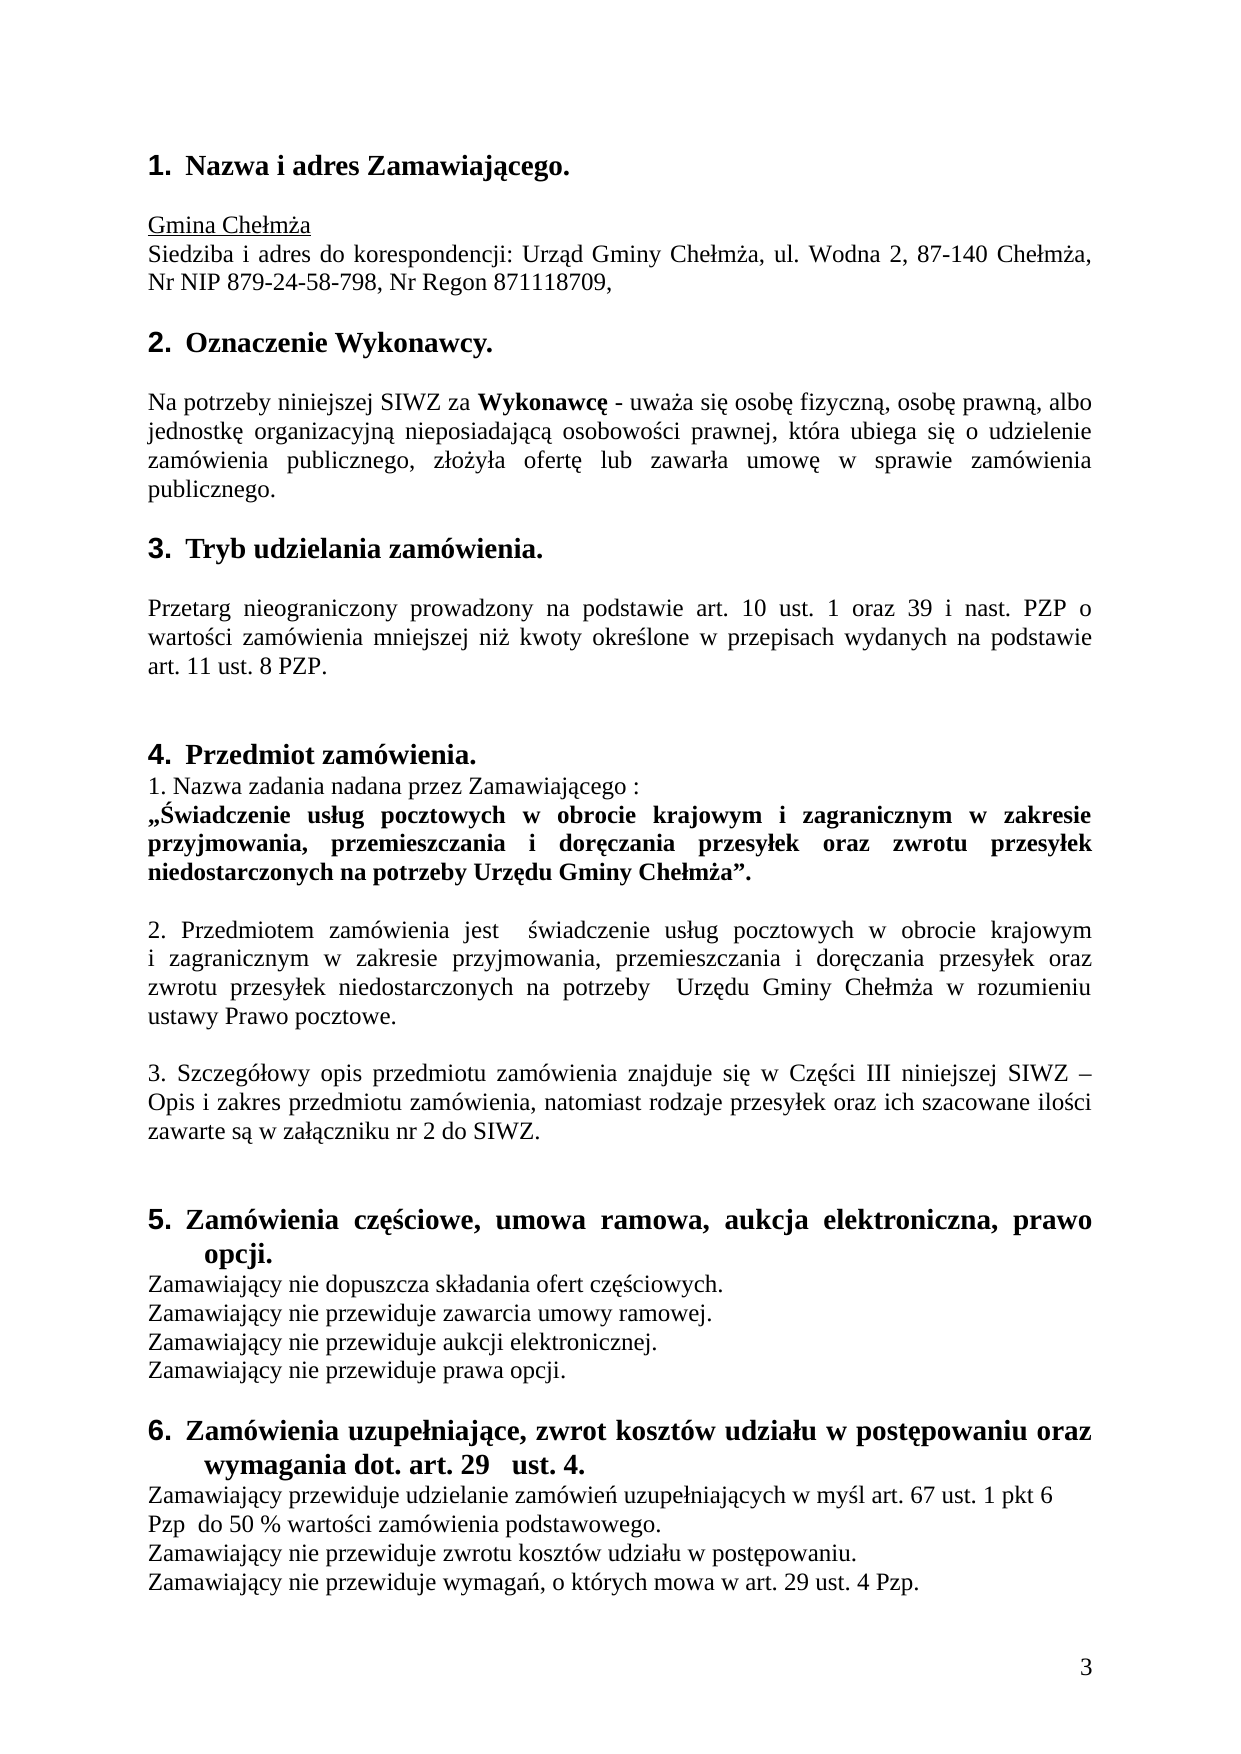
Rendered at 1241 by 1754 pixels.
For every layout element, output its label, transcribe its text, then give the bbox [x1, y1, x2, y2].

text Zamawiający nie przewiduje zwrotu kosztów udziału w postępowaniu. [148, 1538, 1093, 1567]
text Zamawiający nie przewiduje aukcji elektronicznej. [148, 1327, 1093, 1356]
text 2. Przedmiotem zamówienia jest świadczenie usług pocztowych w obrocie krajowym i zagranicznym w zakresie przyjmowania, przemieszczania i doręczania przesyłek oraz zwrotu przesyłek niedostarczonych na potrzeby Urzędu Gminy Chełmża w rozumieniu ustawy Prawo pocztowe. [148, 915, 1093, 1030]
text „Świadczenie usług pocztowych w obrocie krajowym i zagranicznym w zakresie przyjmowania, przemieszczania i doręczania przesyłek oraz zwrotu przesyłek niedostarczonych na potrzeby Urzędu Gminy Chełmża”. [148, 800, 1093, 886]
text Na potrzeby niniejszej SIWZ za Wykonawcę - uważa się osobę fizyczną, osobę prawną, albo jednostkę organizacyjną nieposiadającą osobowości prawnej, która ubiega się o udzielenie zamówienia publicznego, złożyła ofertę lub zawarła umowę w sprawie zamówienia publicznego. [148, 387, 1093, 502]
subtitle Tryb udzielania zamówienia. [148, 531, 1093, 565]
text Zamawiający nie przewiduje prawa opcji. [148, 1356, 1093, 1384]
text 1. Nazwa zadania nadana przez Zamawiającego : [148, 771, 1093, 800]
subtitle Przedmiot zamówienia. [148, 737, 1093, 771]
text Zamawiający przewiduje udzielanie zamówień uzupełniających w myśl art. 67 ust. 1 pkt 6 Pzp do 50 % wartości zamówienia podstawowego. [148, 1480, 1093, 1538]
subtitle Zamówienia częściowe, umowa ramowa, aukcja elektroniczna, prawo opcji. [148, 1202, 1093, 1269]
text Gmina Chełmża [148, 210, 1093, 239]
text Zamawiający nie przewiduje wymagań, o których mowa w art. 29 ust. 4 Pzp. [148, 1567, 1093, 1595]
subtitle Oznaczenie Wykonawcy. [148, 325, 1093, 359]
subtitle Nazwa i adres Zamawiającego. [148, 148, 1093, 181]
subtitle Zamówienia uzupełniające, zwrot kosztów udziału w postępowaniu oraz wymagania dot. art. 29 ust. 4. [148, 1413, 1093, 1480]
text Siedziba i adres do korespondencji: Urząd Gminy Chełmża, ul. Wodna 2, 87-140 Chełmża, Nr NIP 879-24-58-798, Nr Regon 871118709, [148, 239, 1093, 296]
text Przetarg nieograniczony prowadzony na podstawie art. 10 ust. 1 oraz 39 i nast. PZP o wartości zamówienia mniejszej niż kwoty określone w przepisach wydanych na podstawie art. 11 ust. 8 PZP. [148, 593, 1093, 680]
text 3. Szczegółowy opis przedmiotu zamówienia znajduje się w Części III niniejszej SIWZ – Opis i zakres przedmiotu zamówienia, natomiast rodzaje przesyłek oraz ich szacowane ilości zawarte są w załączniku nr 2 do SIWZ. [148, 1058, 1093, 1145]
text Zamawiający nie dopuszcza składania ofert częściowych. Zamawiający nie przewiduje zawarcia umowy ramowej. [148, 1269, 1093, 1327]
